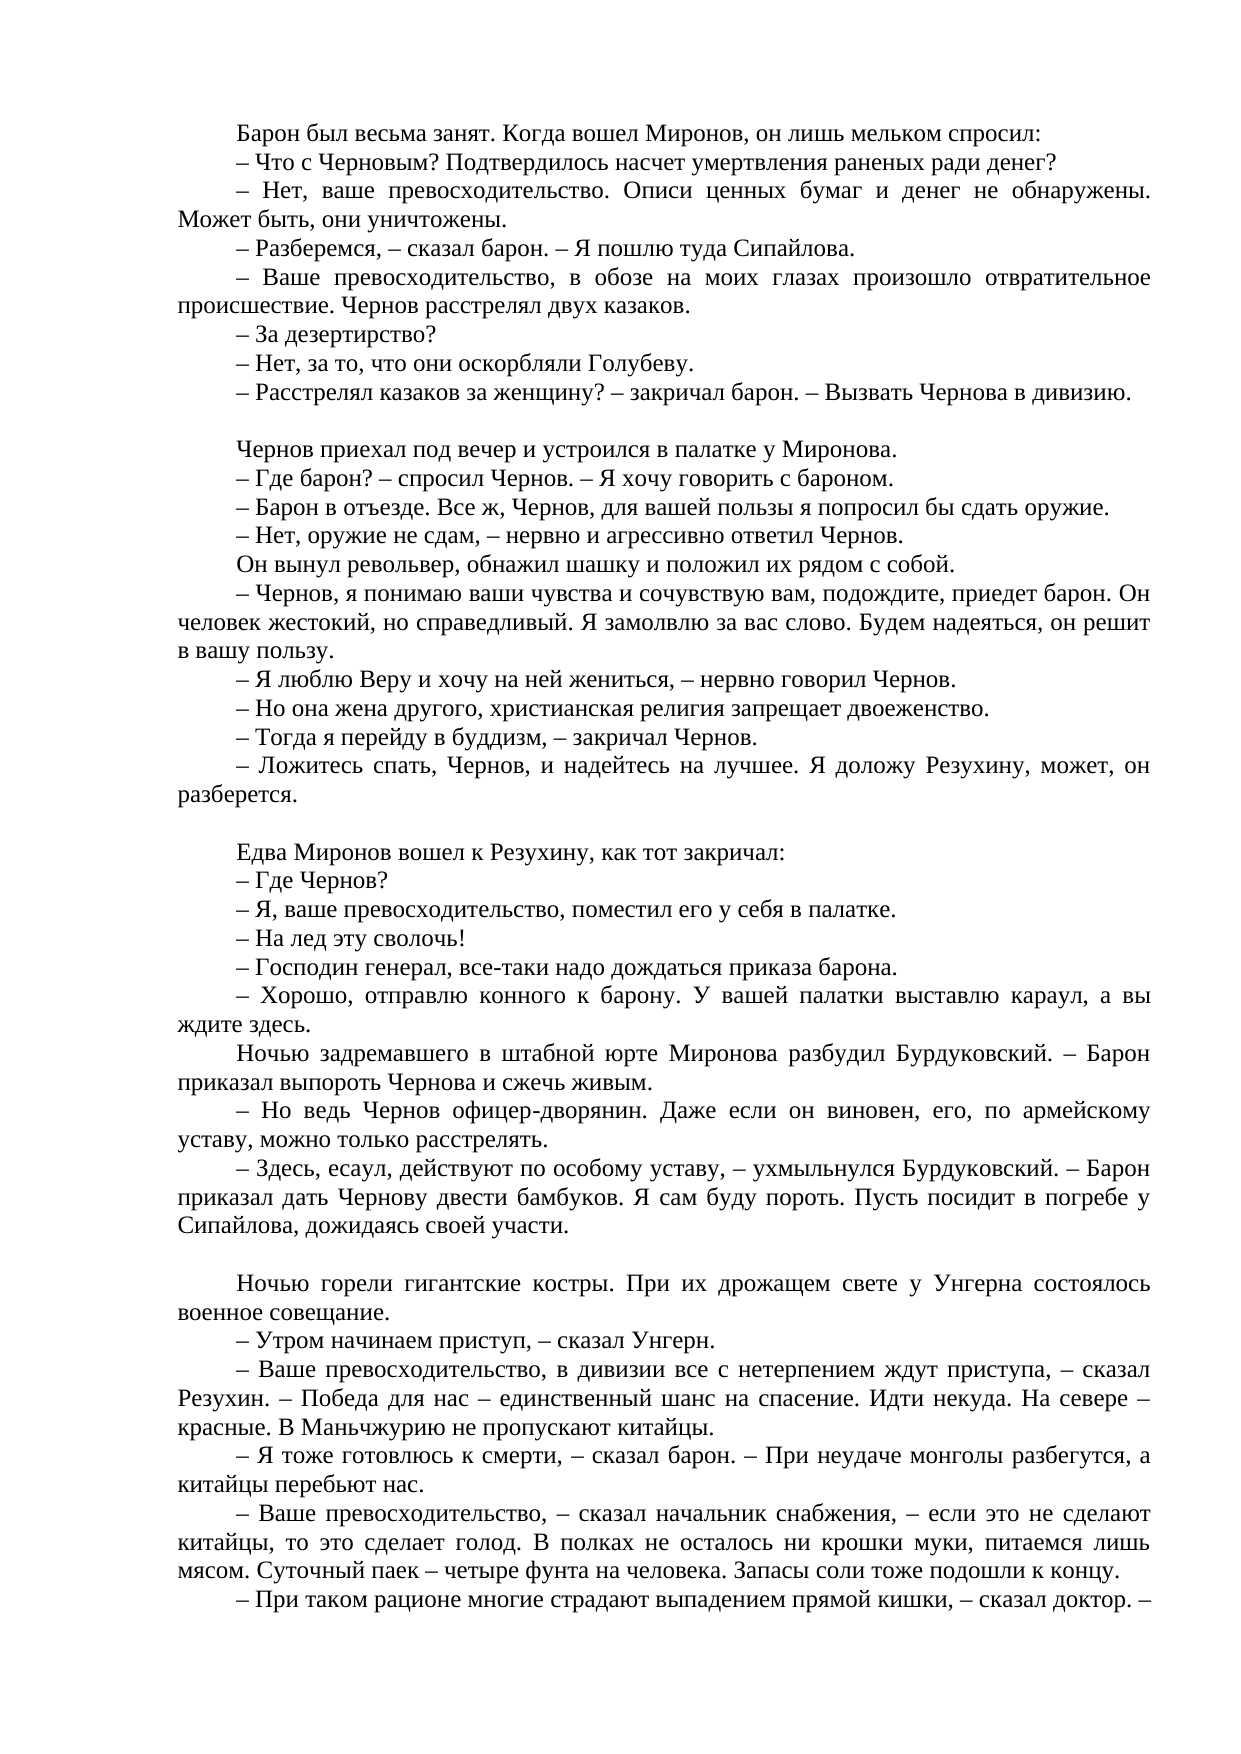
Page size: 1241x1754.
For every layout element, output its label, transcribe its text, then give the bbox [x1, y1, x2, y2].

text Ночью задремавшего в штабной юрте Миронова разбудил Бурдуковский. – Барон приказал выпороть Чернова и сжечь живым. [177, 1038, 1152, 1096]
text – Ваше превосходительство, – сказал начальник снабжения, – если это не сделают китайцы, то это сделает голод. В полках не осталось ни крошки муки, питаемся лишь мясом. Суточный паек – четыре фунта на человека. Запасы соли тоже подошли к концу. [177, 1498, 1152, 1584]
text – Где барон? – спросил Чернов. – Я хочу говорить с бароном. [177, 463, 1152, 492]
text – Ложитесь спать, Чернов, и надейтесь на лучшее. Я доложу Резухину, может, он разберется. [177, 751, 1152, 808]
text Едва Миронов вошел к Резухину, как тот закричал: [177, 837, 1152, 866]
text – Но она жена другого, христианская религия запрещает двоеженство. [177, 693, 1152, 722]
text – Расстрелял казаков за женщину? – закричал барон. – Вызвать Чернова в дивизию. [177, 377, 1152, 406]
text – Здесь, есаул, действуют по особому уставу, – ухмыльнулся Бурдуковский. – Барон приказал дать Чернову двести бамбуков. Я сам буду пороть. Пусть посидит в погребе у Сипайлова, дожидаясь своей участи. [177, 1153, 1152, 1239]
text – Где Чернов? [177, 866, 1152, 894]
text – Утром начинаем приступ, – сказал Унгерн. [177, 1326, 1152, 1354]
text – Разберемся, – сказал барон. – Я пошлю туда Сипайлова. [177, 233, 1152, 262]
text Барон был весьма занят. Когда вошел Миронов, он лишь мельком спросил: [177, 118, 1152, 147]
text – Барон в отъезде. Все ж, Чернов, для вашей пользы я попросил бы сдать оружие. [177, 492, 1152, 521]
text – Чернов, я понимаю ваши чувства и сочувствую вам, подождите, приедет барон. Он человек жестокий, но справедливый. Я замолвлю за вас слово. Будем надеяться, он решит в вашу пользу. [177, 578, 1152, 664]
text – За дезертирство? [177, 319, 1152, 348]
text – Ваше превосходительство, в обозе на моих глазах произошло отвратительное происшествие. Чернов расстрелял двух казаков. [177, 262, 1152, 319]
text – Я, ваше превосходительство, поместил его у себя в палатке. [177, 894, 1152, 923]
text Чернов приехал под вечер и устроился в палатке у Миронова. [177, 434, 1152, 463]
text Он вынул револьвер, обнажил шашку и положил их рядом с собой. [177, 549, 1152, 578]
text – На лед эту сволочь! [177, 923, 1152, 952]
text – Я тоже готовлюсь к смерти, – сказал барон. – При неудаче монголы разбегутся, а китайцы перебьют нас. [177, 1441, 1152, 1498]
text Ночью горели гигантские костры. При их дрожащем свете у Унгерна состоялось военное совещание. [177, 1268, 1152, 1326]
text – Тогда я перейду в буддизм, – закричал Чернов. [177, 722, 1152, 751]
text – Нет, оружие не сдам, – нервно и агрессивно ответил Чернов. [177, 521, 1152, 549]
text – Господин генерал, все-таки надо дождаться приказа барона. [177, 952, 1152, 981]
text – Я люблю Веру и хочу на ней жениться, – нервно говорил Чернов. [177, 664, 1152, 693]
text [177, 1584, 1152, 1613]
text – Что с Черновым? Подтвердилось насчет умертвления раненых ради денег? [177, 147, 1152, 176]
text – Но ведь Чернов офицер-дворянин. Даже если он виновен, его, по армейскому уставу, можно только расстрелять. [177, 1096, 1152, 1153]
text – Нет, ваше превосходительство. Описи ценных бумаг и денег не обнаружены. Может быть, они уничтожены. [177, 176, 1152, 233]
text – Нет, за то, что они оскорбляли Голубеву. [177, 348, 1152, 377]
text – Ваше превосходительство, в дивизии все с нетерпением ждут приступа, – сказал Резухин. – Победа для нас – единственный шанс на спасение. Идти некуда. На севере – красные. В Маньчжурию не пропускают китайцы. [177, 1354, 1152, 1441]
text – Хорошо, отправлю конного к барону. У вашей палатки выставлю караул, а вы ждите здесь. [177, 981, 1152, 1038]
